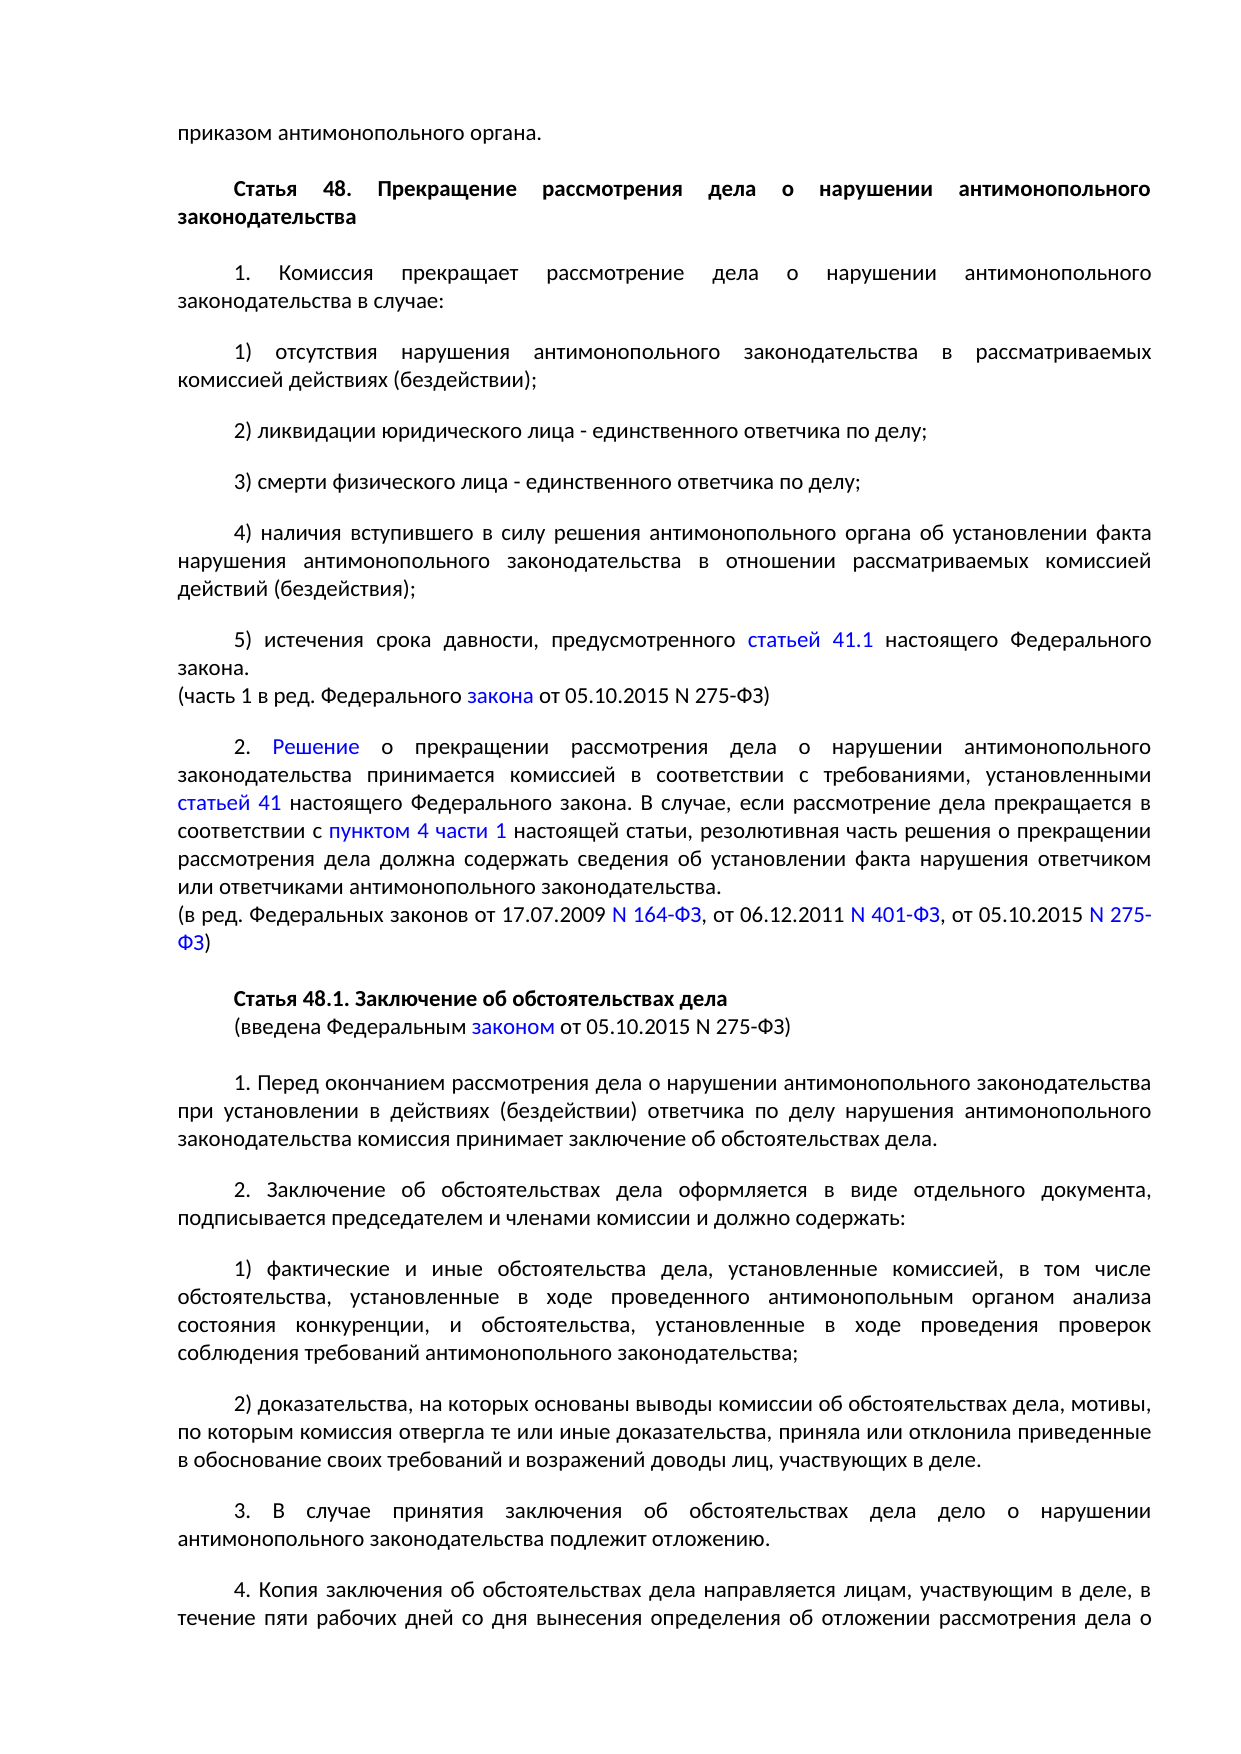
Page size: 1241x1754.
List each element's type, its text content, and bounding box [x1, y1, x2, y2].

text 2) доказательства, на которых основаны выводы комиссии об обстоятельствах дела, мотивы, по которым комиссия отвергла те или иные доказательства, приняла или отклонила приведенные в обоснование своих требований и возражений доводы лиц, участвующих в деле. [177, 1389, 1152, 1473]
title Статья 48.1. Заключение об обстоятельствах дела [177, 984, 1152, 1012]
text 5) истечения срока давности, предусмотренного статьей 41.1 настоящего Федерального закона. [177, 625, 1152, 681]
text 1. Комиссия прекращает рассмотрение дела о нарушении антимонопольного законодательства в случае: [177, 258, 1152, 314]
text 4) наличия вступившего в силу решения антимонопольного органа об установлении факта нарушения антимонопольного законодательства в отношении рассматриваемых комиссией действий (бездействия); [177, 518, 1152, 602]
text 1. Перед окончанием рассмотрения дела о нарушении антимонопольного законодательства при установлении в действиях (бездействии) ответчика по делу нарушения антимонопольного законодательства комиссия принимает заключение об обстоятельствах дела. [177, 1068, 1152, 1152]
text 3. В случае принятия заключения об обстоятельствах дела дело о нарушении антимонопольного законодательства подлежит отложению. [177, 1496, 1152, 1552]
text (часть 1 в ред. Федерального закона от 05.10.2015 N 275-ФЗ) [177, 681, 1152, 709]
title Статья 48. Прекращение рассмотрения дела о нарушении антимонопольного законодательства [177, 174, 1152, 230]
text 1) фактические и иные обстоятельства дела, установленные комиссией, в том числе обстоятельства, установленные в ходе проведенного антимонопольным органом анализа состояния конкуренции, и обстоятельства, установленные в ходе проведения проверок соблюдения требований антимонопольного законодательства; [177, 1254, 1152, 1366]
text 2. Заключение об обстоятельствах дела оформляется в виде отдельного документа, подписывается председателем и членами комиссии и должно содержать: [177, 1175, 1152, 1231]
text (в ред. Федеральных законов от 17.07.2009 N 164-ФЗ, от 06.12.2011 N 401-ФЗ, от 05.10.2015 N 275-ФЗ) [177, 900, 1152, 956]
text 1) отсутствия нарушения антимонопольного законодательства в рассматриваемых комиссией действиях (бездействии); [177, 337, 1152, 393]
text 3) смерти физического лица - единственного ответчика по делу; [177, 467, 1152, 495]
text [177, 118, 1152, 146]
text 2. Решение о прекращении рассмотрения дела о нарушении антимонопольного законодательства принимается комиссией в соответствии с требованиями, установленными статьей 41 настоящего Федерального закона. В случае, если рассмотрение дела прекращается в соответствии с пунктом 4 части 1 настоящей статьи, резолютивная часть решения о прекращении рассмотрения дела должна содержать сведения об установлении факта нарушения ответчиком или ответчиками антимонопольного законодательства. [177, 732, 1152, 900]
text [177, 1575, 1152, 1631]
text (введена Федеральным законом от 05.10.2015 N 275-ФЗ) [177, 1012, 1152, 1040]
text 2) ликвидации юридического лица - единственного ответчика по делу; [177, 416, 1152, 444]
